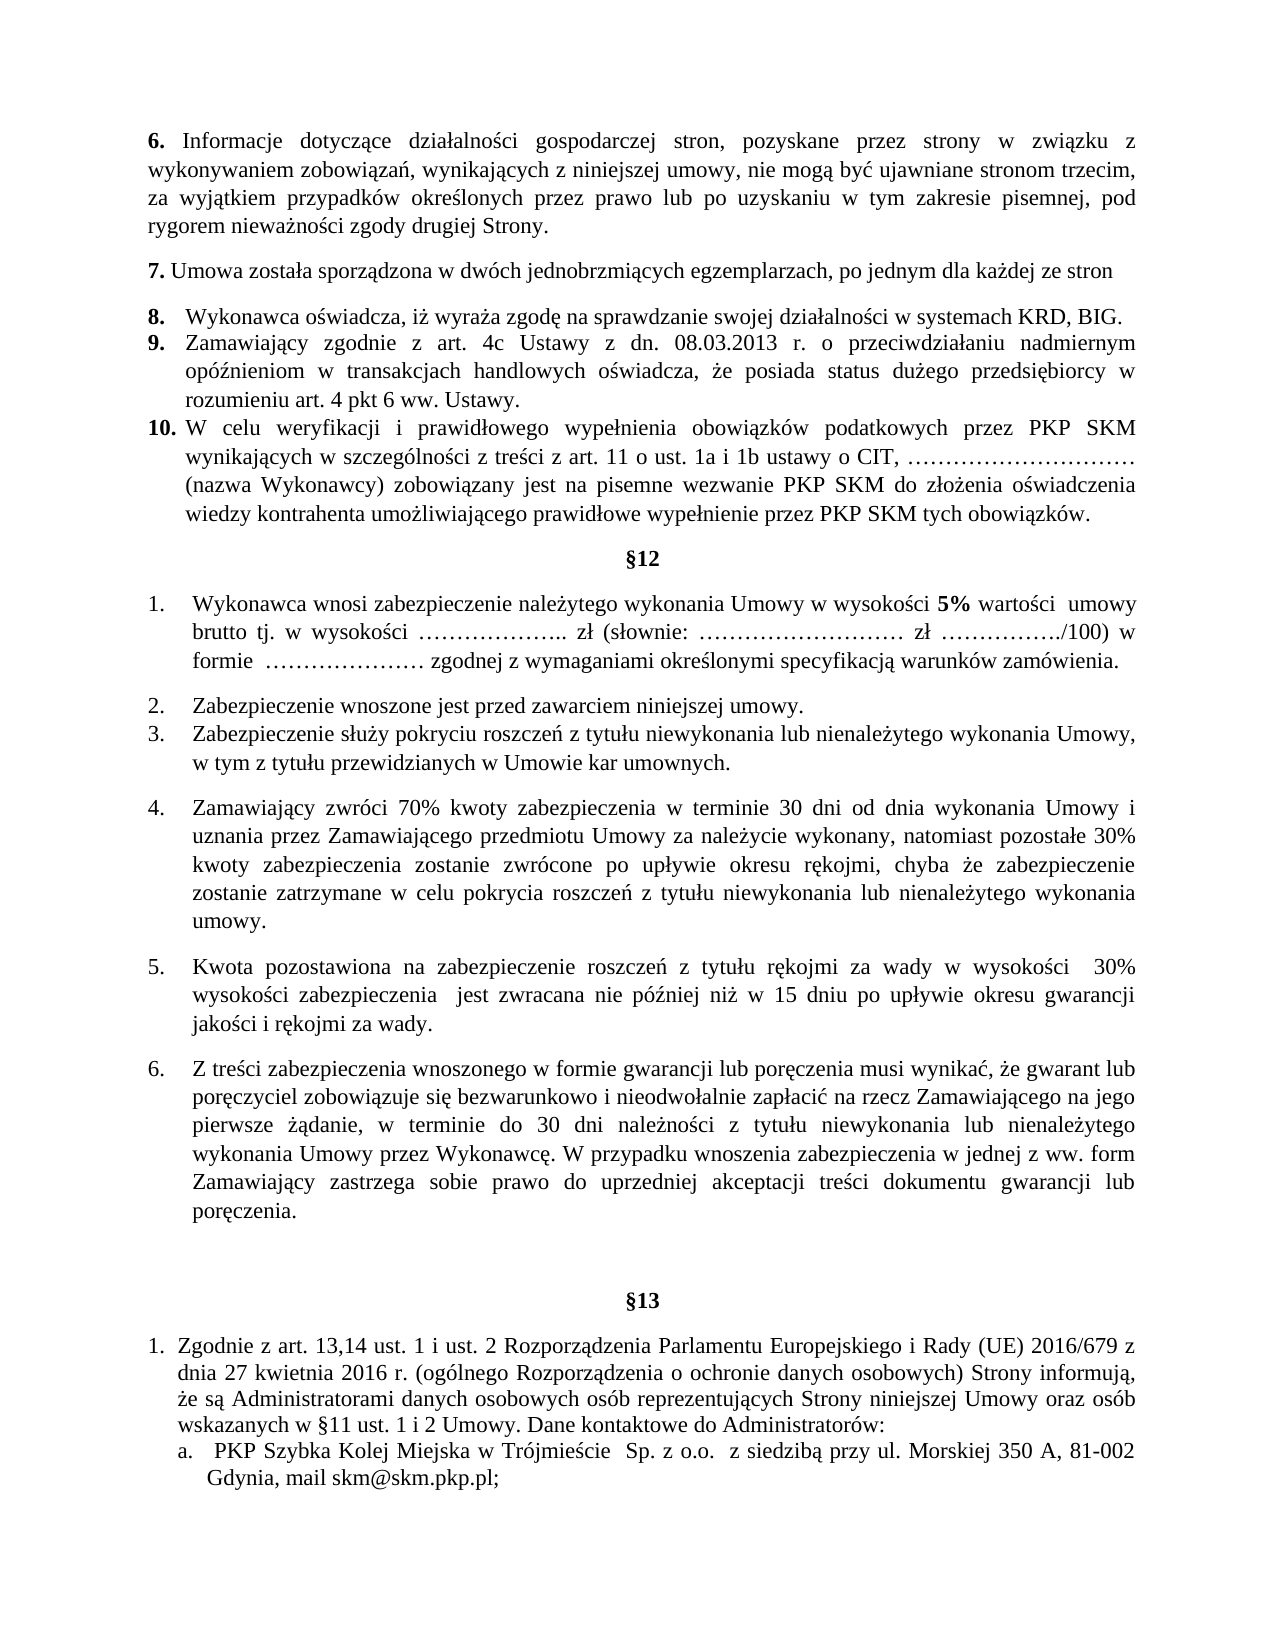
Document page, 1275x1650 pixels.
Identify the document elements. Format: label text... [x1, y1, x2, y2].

list Z treści zabezpieczenia wnoszonego w formie gwarancji lub poręczenia musi wynikać, że gwarant lub poręczyciel zobowiązuje się bezwarunkowo i nieodwołalnie zapłacić na rzecz Zamawiającego na jego pierwsze żądanie, w terminie do 30 dni należności z tytułu niewykonania lub nienależytego wykonania Umowy przez Wykonawcę. W przypadku wnoszenia zabezpieczenia w jednej z ww. form Zamawiający zastrzega sobie prawo do uprzedniej akceptacji treści dokumentu gwarancji lub poręczenia. [148, 1055, 1137, 1223]
list PKP Szybka Kolej Miejska w Trójmieście Sp. z o.o. z siedzibą przy ul. Morskiej , 81-002 Gdynia, mail skm@skm.pkp.pl; [177, 1438, 1137, 1490]
list Zabezpieczenie służy pokryciu roszczeń z tytułu niewykonania lub nienależytego wykonania Umowy, w tym z tytułu przewidzianych w Umowie kar umownych. [148, 720, 1137, 775]
list Wykonawca oświadcza, iż wyraża zgodę na sprawdzanie swojej działalności w systemach KRD, BIG. [148, 303, 1137, 329]
text 6. Informacje dotyczące działalności gospodarczej stron, pozyskane przez strony w związku z wykonywaniem zobowiązań, wynikających z niniejszej umowy, nie mogą być ujawniane stronom trzecim, za wyjątkiem przypadków określonych przez prawo lub po uzyskaniu w tym zakresie pisemnej, pod rygorem nieważności zgody drugiej Strony. [148, 127, 1137, 239]
list Zamawiający zgodnie z art. 4c Ustawy z dn. 08.03.2013 r. o przeciwdziałaniu nadmiernym opóźnieniom w transakcjach handlowych oświadcza, że posiada status dużego przedsiębiorcy w rozumieniu art. 4 pkt 6 ww. Ustawy. [148, 329, 1137, 412]
text §12 [148, 545, 1137, 571]
list Zamawiający zwróci 70% kwoty zabezpieczenia w terminie 30 dni od dnia wykonania Umowy i uznania przez Zamawiającego przedmiotu Umowy za należycie wykonany, natomiast pozostałe 30% kwoty zabezpieczenia zostanie zwrócone po upływie okresu rękojmi, chyba że zabezpieczenie zostanie zatrzymane w celu pokrycia roszczeń z tytułu niewykonania lub nienależytego wykonania umowy. [148, 794, 1137, 934]
list Zgodnie z art. 13,14 ust. 1 i ust. 2 Rozporządzenia Parlamentu Europejskiego i Rady (UE) 2016/679 z dnia 27 kwietnia 2016 r. (ogólnego Rozporządzenia o ochronie danych osobowych) Strony informują, że są Administratorami danych osobowych osób reprezentujących Strony niniejszej Umowy oraz osób wskazanych w §11 ust. 1 i 2 Umowy. Dane kontaktowe do Administratorów: [148, 1332, 1137, 1438]
list W celu weryfikacji i prawidłowego wypełnienia obowiązków podatkowych przez PKP SKM wynikających w szczególności z treści z art. 11 o ust. 1a i 1b ustawy o CIT, ………………………… (nazwa Wykonawcy) zobowiązany jest na pisemne wezwanie PKP SKM do złożenia oświadczenia wiedzy kontrahenta umożliwiającego prawidłowe wypełnienie przez PKP SKM tych obowiązków. [148, 414, 1137, 526]
text 7. Umowa została sporządzona w dwóch jednobrzmiących egzemplarzach, po jednym dla każdej ze stron [148, 258, 1137, 284]
text §13 [148, 1287, 1137, 1313]
list Kwota pozostawiona na zabezpieczenie roszczeń z tytułu rękojmi za wady w wysokości 30% wysokości zabezpieczenia jest zwracana nie później niż w 15 dniu po upływie okresu gwarancji jakości i rękojmi za wady. [148, 953, 1137, 1036]
list Zabezpieczenie wnoszone jest przed zawarciem niniejszej umowy. [148, 692, 1137, 718]
list Wykonawca wnosi zabezpieczenie należytego wykonania Umowy w wysokości 5% wartości umowy brutto tj. w wysokości ……………….. zł (słownie: ……………………… zł ……………./100) w formie ………………… zgodnej z wymaganiami określonymi specyfikacją warunków zamówienia. [148, 590, 1137, 673]
